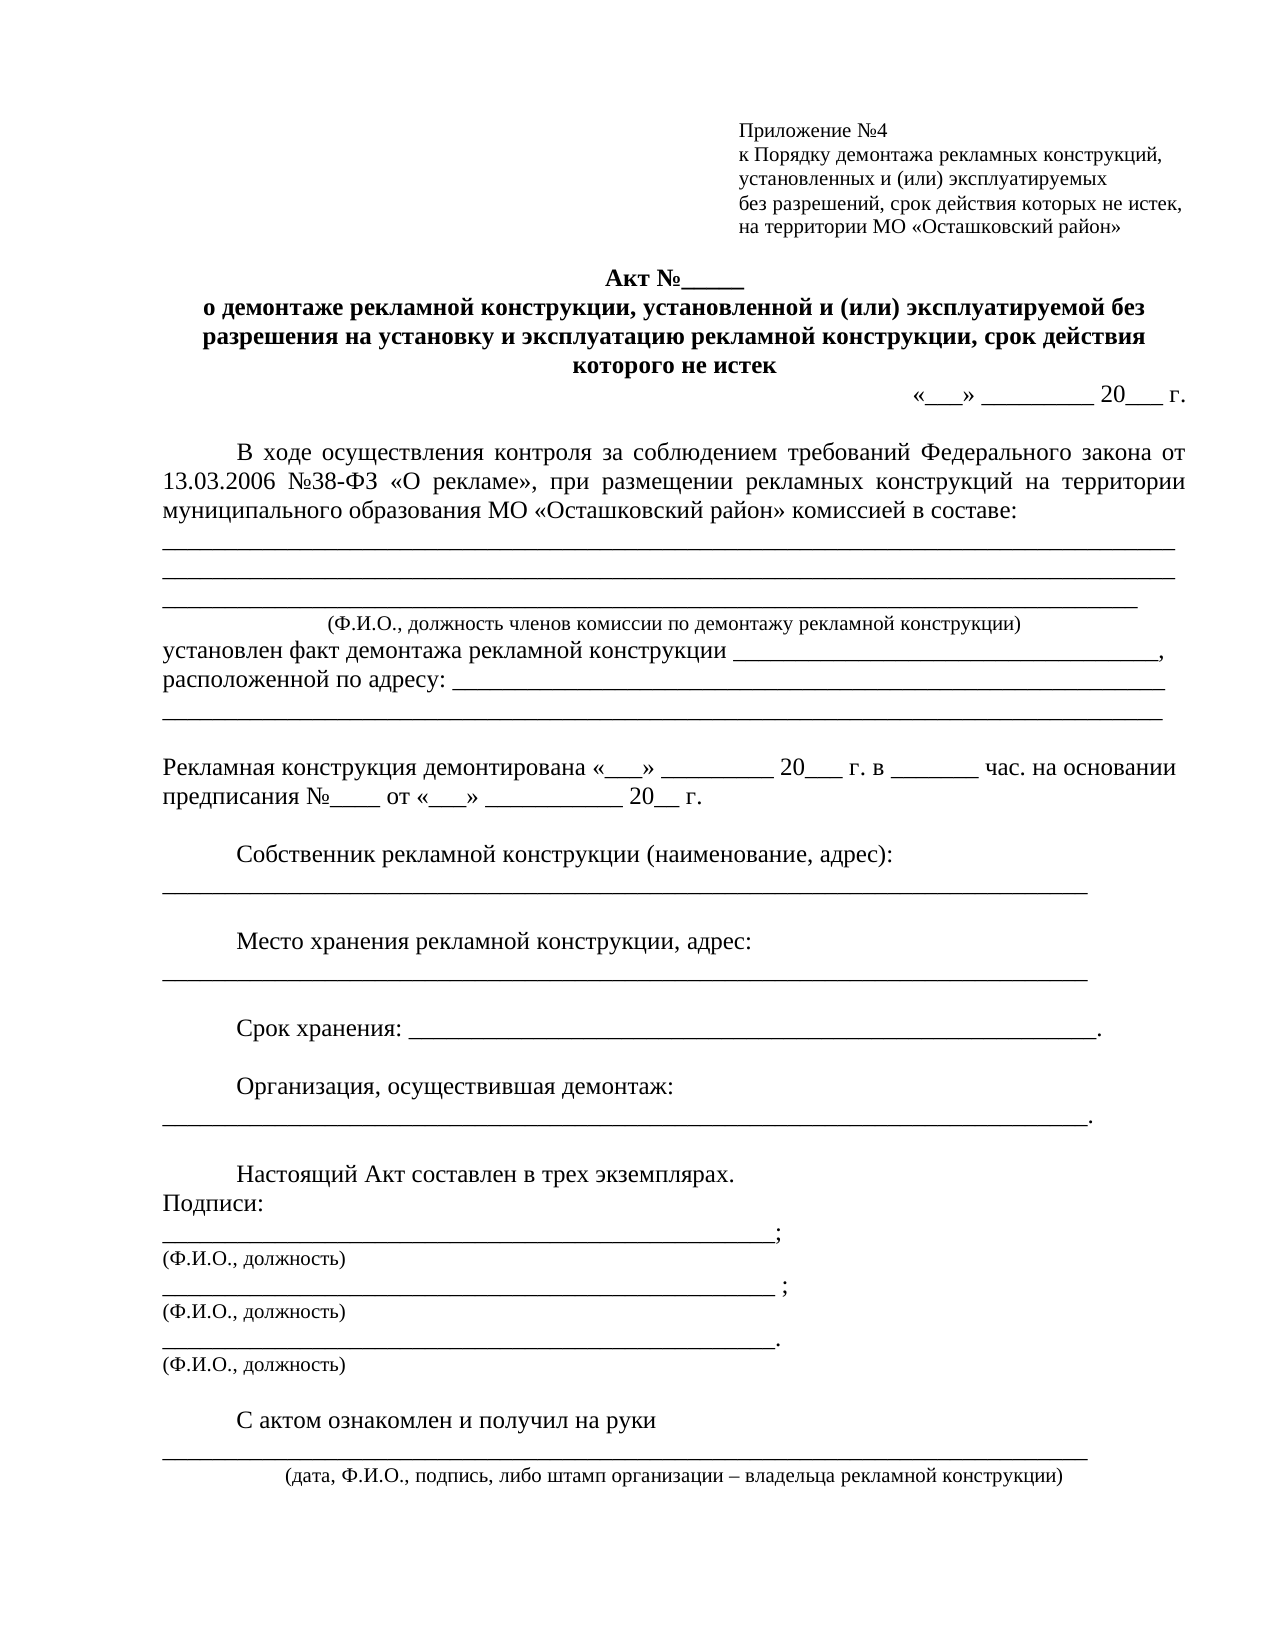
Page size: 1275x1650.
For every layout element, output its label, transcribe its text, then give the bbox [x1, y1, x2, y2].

text (Ф.И.О., должность) [162, 1299, 1186, 1323]
text ________________________________________________________________________________________________________________________________________________________________________________________________________________________________________________ [162, 524, 1186, 611]
text __________________________________________________________________________ [162, 868, 1186, 897]
text __________________________________________________________________________ [162, 1434, 1186, 1463]
text (Ф.И.О., должность) [162, 1352, 1186, 1376]
text С актом ознакомлен и получил на руки [162, 1405, 1186, 1434]
text ________________________________________________________________________________ [162, 693, 1186, 722]
text на территории МО «Осташковский район» [738, 214, 1186, 238]
text __________________________________________________________________________. [162, 1100, 1186, 1129]
text (дата, Ф.И.О., подпись, либо штамп организации – владельца рекламной конструкции) [162, 1463, 1186, 1487]
text (Ф.И.О., должность членов комиссии по демонтажу рекламной конструкции) [162, 611, 1186, 635]
text Срок хранения: _______________________________________________________. [162, 1013, 1186, 1042]
text Рекламная конструкция демонтирована «___» _________ 20___ г. в _______ час. на основании предписания №____ от «___» ___________ 20__ г. [162, 752, 1186, 810]
text Приложение №4 [738, 118, 1186, 142]
text _________________________________________________ ; [162, 1270, 1186, 1299]
text расположенной по адресу: _________________________________________________________ [162, 664, 1186, 693]
text Собственник рекламной конструкции (наименование, адрес): [162, 839, 1186, 868]
text «___» _________ 20___ г. [162, 379, 1186, 408]
text к Порядку демонтажа рекламных конструкций, [738, 142, 1186, 166]
text без разрешений, срок действия которых не истек, [738, 190, 1186, 214]
text _________________________________________________; [162, 1217, 1186, 1246]
text Настоящий Акт составлен в трех экземплярах. [162, 1158, 1186, 1187]
text __________________________________________________________________________ [162, 955, 1186, 984]
text _________________________________________________. [162, 1323, 1186, 1352]
text Организация, осуществившая демонтаж: [162, 1071, 1186, 1100]
text Подписи: [162, 1187, 1186, 1217]
text (Ф.И.О., должность) [162, 1246, 1186, 1270]
text Место хранения рекламной конструкции, адрес: [162, 926, 1186, 955]
text о демонтаже рекламной конструкции, установленной и (или) эксплуатируемой без разрешения на установку и эксплуатацию рекламной конструкции, срок действия которого не истек [162, 292, 1186, 379]
text Акт №_____ [162, 262, 1186, 292]
text установлен факт демонтажа рекламной конструкции __________________________________, [162, 635, 1186, 664]
text В ходе осуществления контроля за соблюдением требований Федерального закона от 13.03.2006 №38-ФЗ «О рекламе», при размещении рекламных конструкций на территории муниципального образования МО «Осташковский район» комиссией в составе: [162, 437, 1186, 524]
text установленных и (или) эксплуатируемых [738, 166, 1186, 190]
